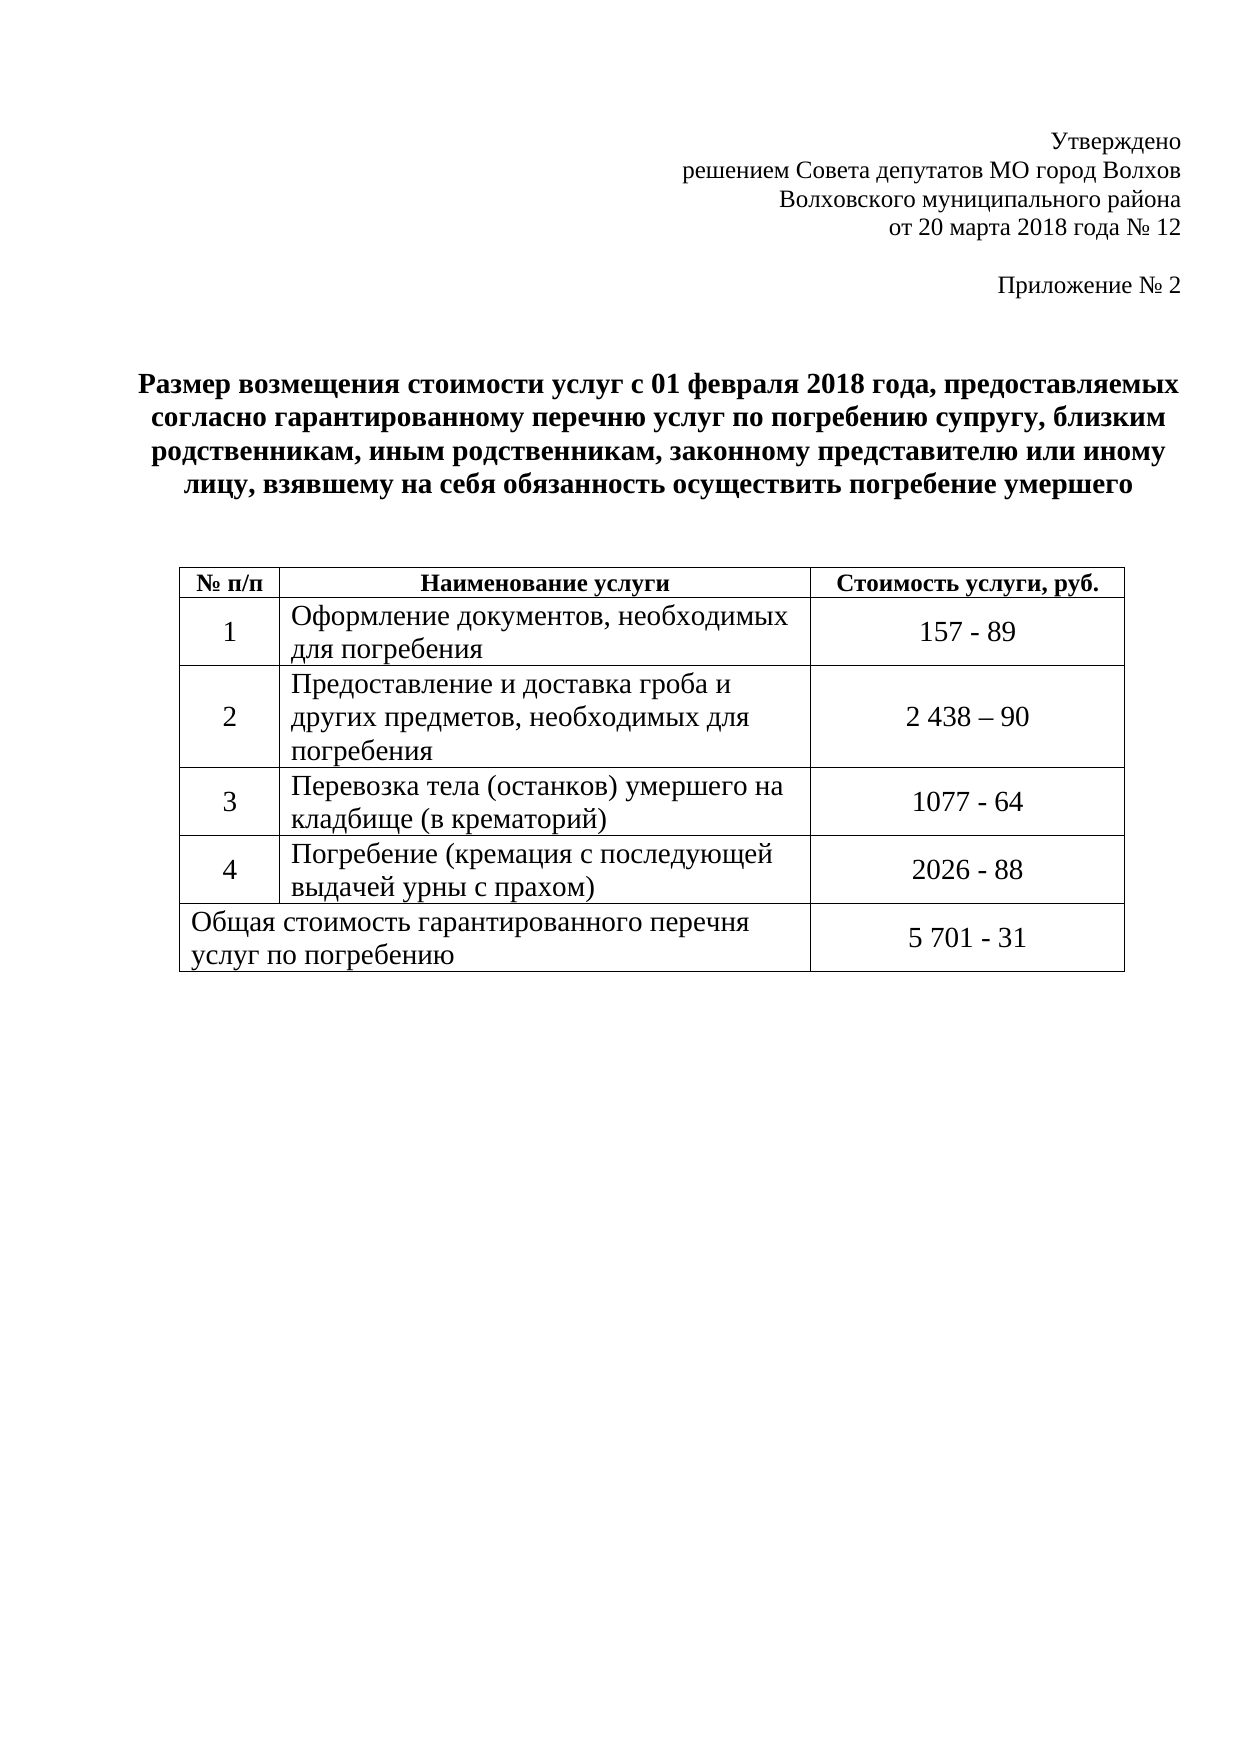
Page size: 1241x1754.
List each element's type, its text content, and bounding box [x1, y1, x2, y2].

text Размер возмещения стоимости услуг с 01 февраля 2018 года, предоставляемых согласно гарантированному перечню услуг по погребению супругу, близким родственникам, иным родственникам, законному представителю или иному лицу, взявшему на себя обязанность осуществить погребение умершего [136, 366, 1181, 500]
text Волховского муниципального района [136, 184, 1181, 212]
text от 20 марта 2018 года № 12 [136, 212, 1181, 241]
table_header Стоимость услуги, руб. [811, 568, 1124, 597]
table_cell 1 [180, 598, 279, 665]
table_cell Перевозка тела (останков) умершего на кладбище (в крематорий) [280, 768, 810, 835]
text Утверждено [136, 126, 1181, 155]
table_cell Предоставление и доставка гроба и других предметов, необходимых для погребения [280, 666, 810, 767]
table_cell Оформление документов, необходимых для погребения [280, 598, 810, 665]
table_cell 2026 - 88 [811, 836, 1124, 903]
table_cell Общая стоимость гарантированного перечня услуг по погребению [180, 904, 810, 971]
table_cell 2 438 – 90 [811, 666, 1124, 767]
table_cell 4 [180, 836, 279, 903]
table_header № п/п [180, 568, 279, 597]
table_cell 3 [180, 768, 279, 835]
text Приложение № 2 [136, 270, 1181, 299]
table_cell 157 - 89 [811, 598, 1124, 665]
table_cell 2 [180, 666, 279, 767]
table_cell 5 701 - 31 [811, 904, 1124, 971]
table_cell Погребение (кремация с последующей выдачей урны с прахом) [280, 836, 810, 903]
text решением Совета депутатов МО город Волхов [136, 155, 1181, 184]
table_cell 1077 - 64 [811, 768, 1124, 835]
table_header Наименование услуги [280, 568, 810, 597]
